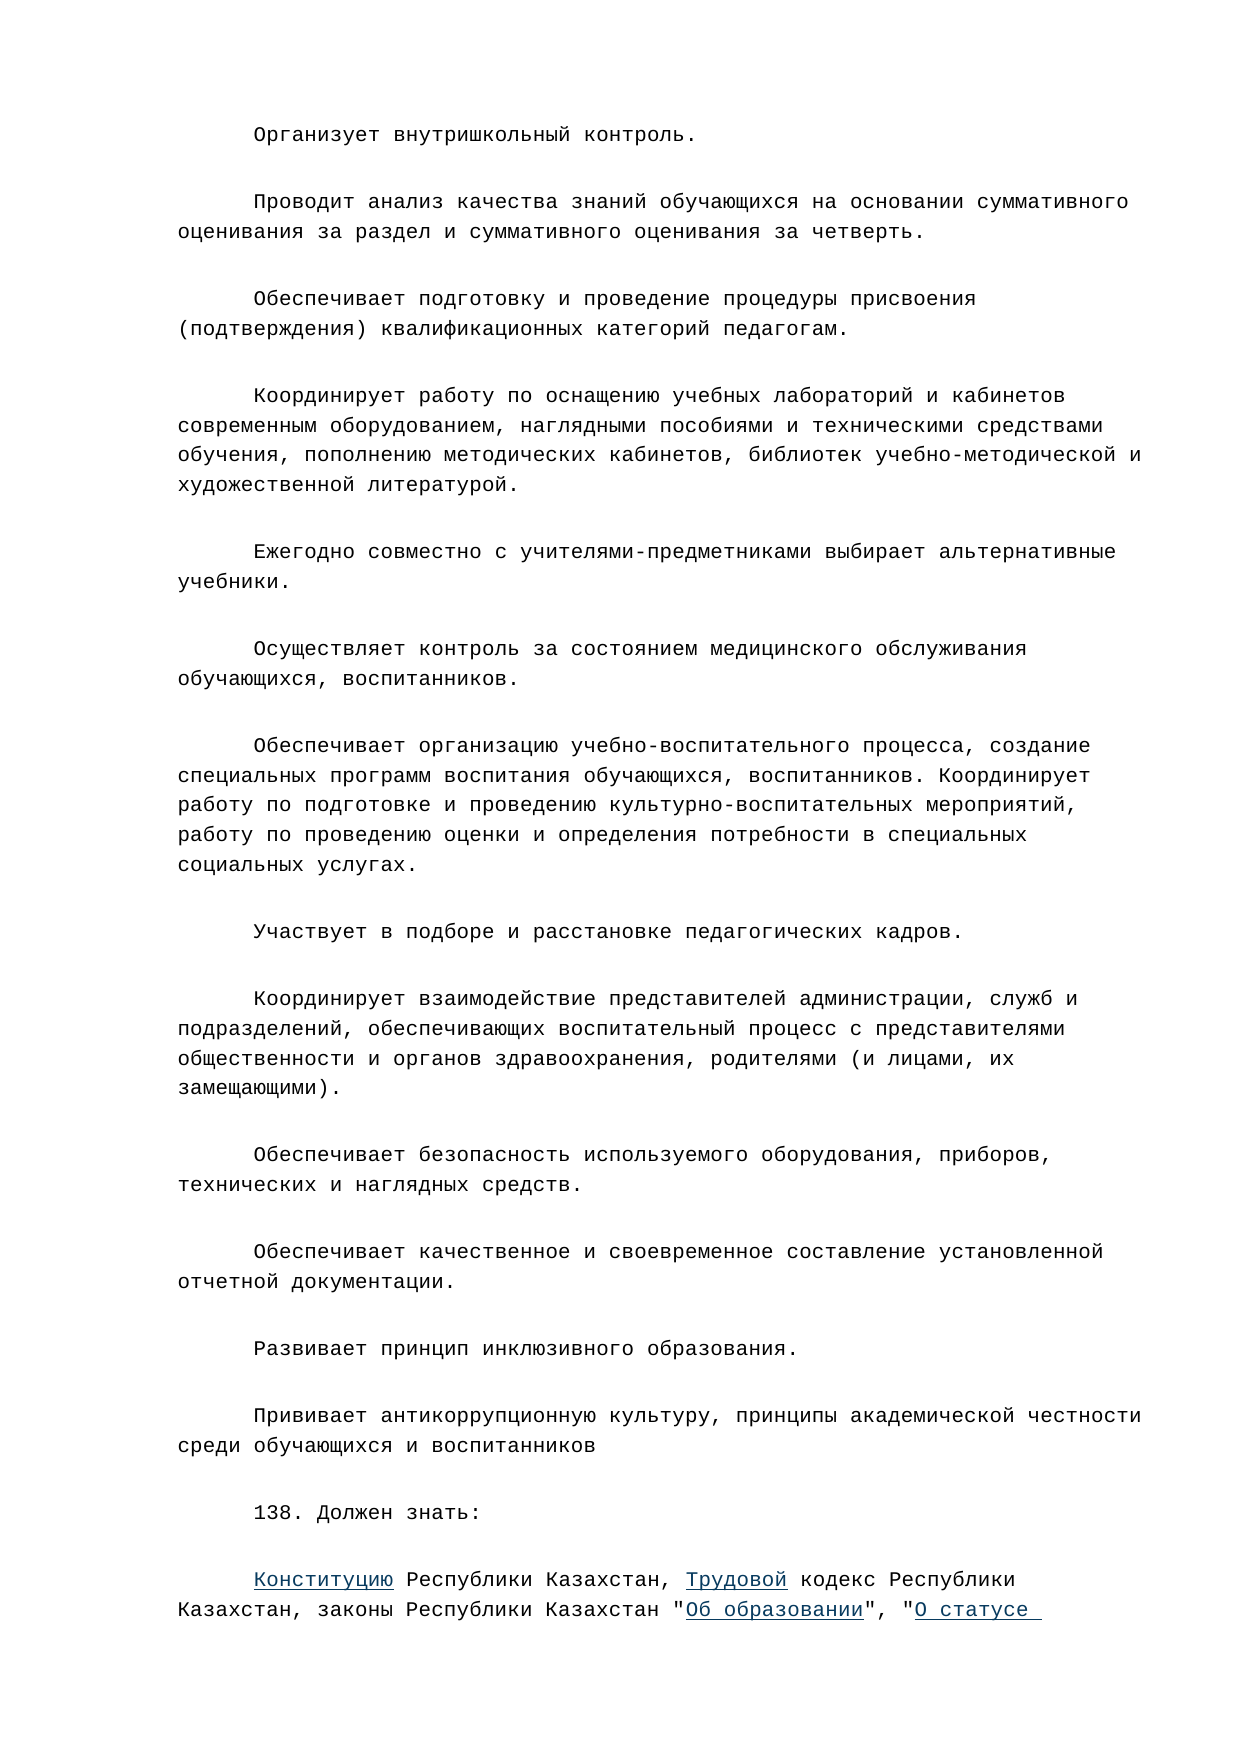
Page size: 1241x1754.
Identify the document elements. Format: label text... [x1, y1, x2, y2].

text Координирует работу по оснащению учебных лабораторий и кабинетов современным оборудованием, наглядными пособиями и техническими средствами обучения, пополнению методических кабинетов, библиотек учебно-методической и художественной литературой. [177, 379, 1152, 498]
text Участвует в подборе и расстановке педагогических кадров. [177, 915, 1152, 945]
text Обеспечивает организацию учебно-воспитательного процесса, создание специальных программ воспитания обучающихся, воспитанников. Координирует работу по подготовке и проведению культурно-воспитательных мероприятий, работу по проведению оценки и определения потребности в специальных социальных услугах. [177, 729, 1152, 877]
text Осуществляет контроль за состоянием медицинского обслуживания обучающихся, воспитанников. [177, 632, 1152, 692]
text Координирует взаимодействие представителей администрации, служб и подразделений, обеспечивающих воспитательный процесс с представителями общественности и органов здравоохранения, родителями (и лицами, их замещающими). [177, 982, 1152, 1101]
text Обеспечивает качественное и своевременное составление установленной отчетной документации. [177, 1235, 1152, 1295]
text Обеспечивает безопасность используемого оборудования, приборов, технических и наглядных средств. [177, 1138, 1152, 1198]
text Обеспечивает подготовку и проведение процедуры присвоения (подтверждения) квалификационных категорий педагогам. [177, 282, 1152, 342]
text Прививает антикоррупционную культуру, принципы академической честности среди обучающихся и воспитанников [177, 1399, 1152, 1459]
text Проводит анализ качества знаний обучающихся на основании суммативного оценивания за раздел и суммативного оценивания за четверть. [177, 185, 1152, 245]
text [177, 1563, 1152, 1623]
text Организует внутришкольный контроль. [177, 118, 1152, 148]
text Ежегодно совместно с учителями-предметниками выбирает альтернативные учебники. [177, 535, 1152, 595]
text 138. Должен знать: [177, 1496, 1152, 1526]
text Развивает принцип инклюзивного образования. [177, 1332, 1152, 1362]
